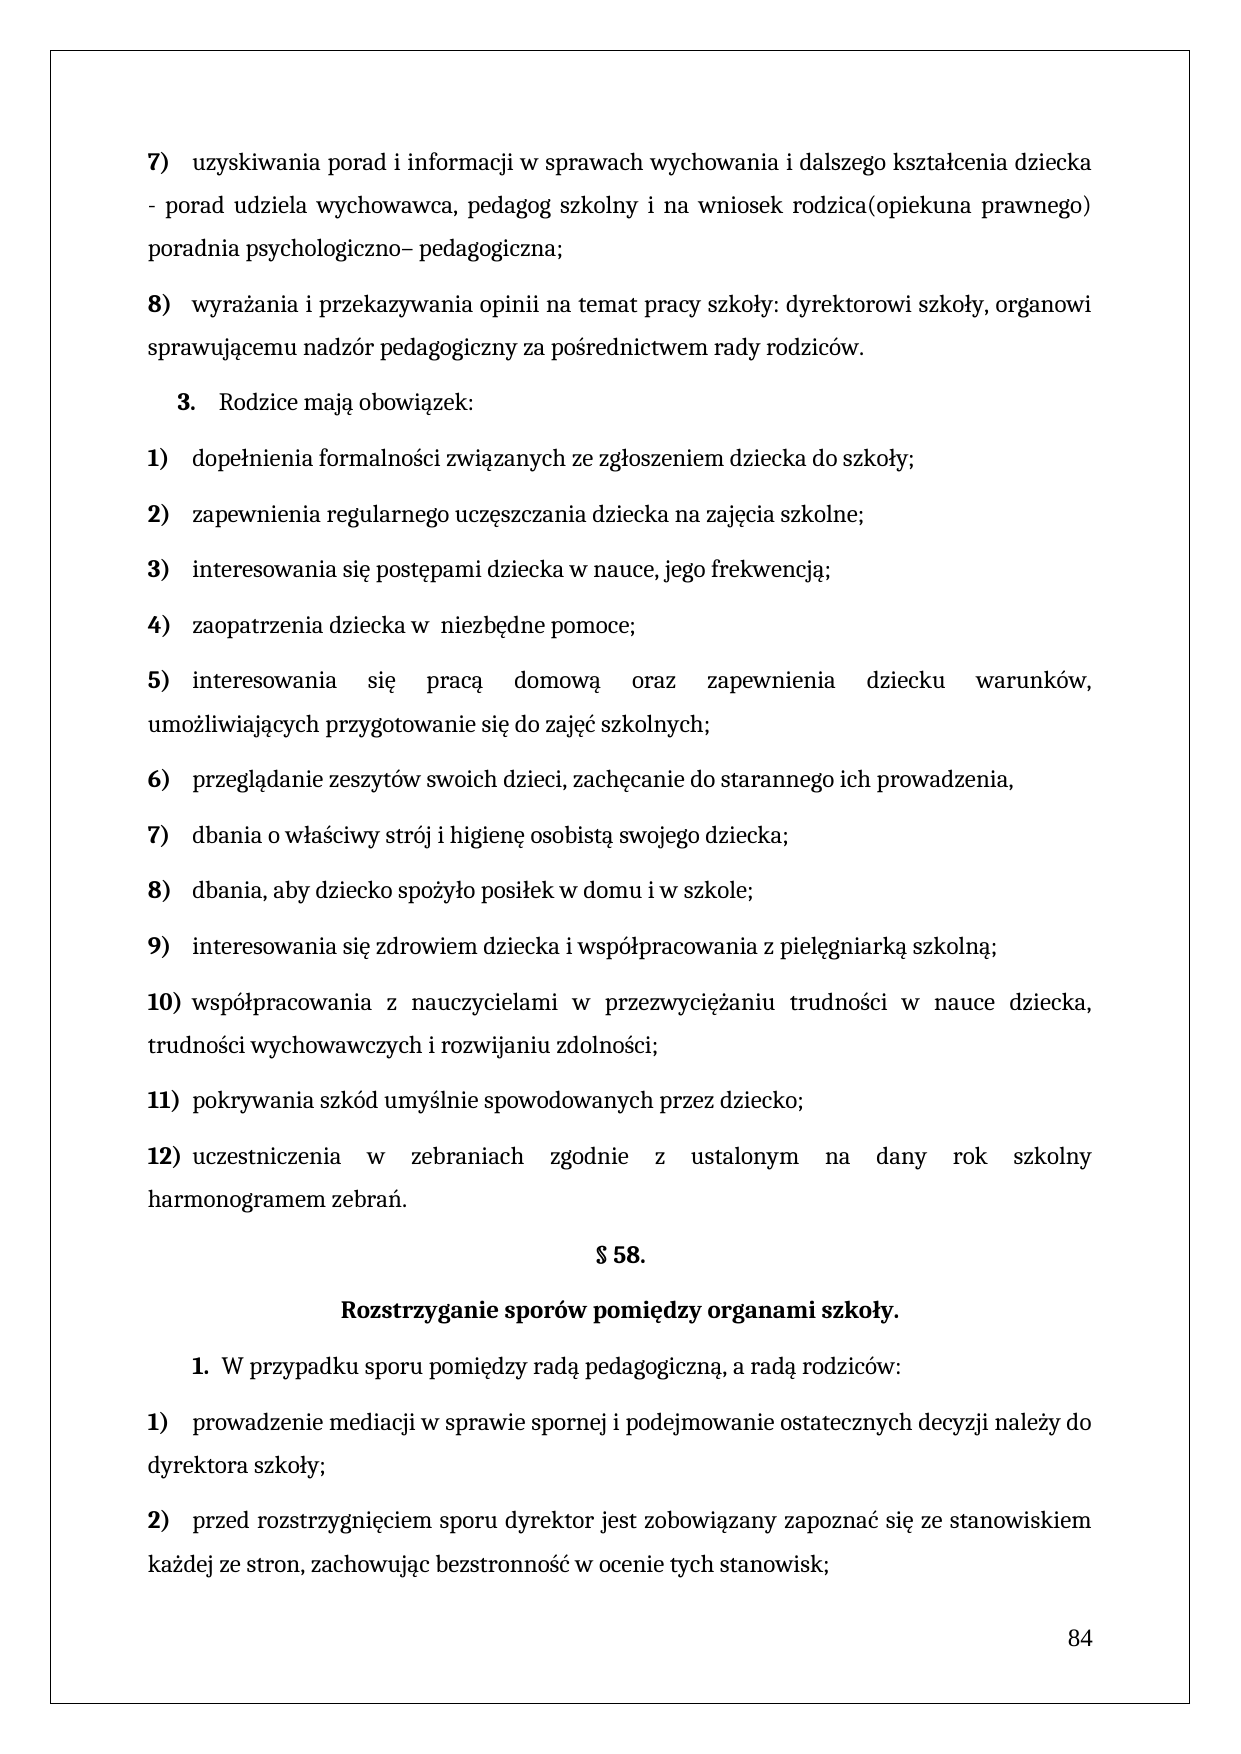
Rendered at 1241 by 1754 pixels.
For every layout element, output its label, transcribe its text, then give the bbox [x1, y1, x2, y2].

list przed rozstrzygnięciem sporu dyrektor jest zobowiązany zapoznać się ze stanowiskiem każdej ze stron, zachowując bezstronność w ocenie tych stanowisk; [148, 1506, 1093, 1578]
list prowadzenie mediacji w sprawie spornej i podejmowanie ostatecznych decyzji należy do dyrektora szkoły; [148, 1408, 1093, 1479]
list interesowania się zdrowiem dziecka i współpracowania z pielęgniarką szkolną; [148, 932, 1093, 961]
list zapewnienia regularnego uczęszczania dziecka na zajęcia szkolne; [148, 499, 1093, 528]
text § 58. [148, 1241, 1093, 1269]
list dopełnienia formalności związanych ze zgłoszeniem dziecka do szkoły; [148, 444, 1093, 473]
list pokrywania szkód umyślnie spowodowanych przez dziecko; [148, 1086, 1093, 1115]
list uzyskiwania porad i informacji w sprawach wychowania i dalszego kształcenia dziecka - porad udziela wychowawca, pedagog szkolny i na wniosek rodzica(opiekuna prawnego) poradnia psychologiczno– pedagogiczna; [148, 148, 1093, 263]
list dbania, aby dziecko spożyło posiłek w domu i w szkole; [148, 876, 1093, 905]
list wyrażania i przekazywania opinii na temat pracy szkoły: dyrektorowi szkoły, organowi sprawującemu nadzór pedagogiczny za pośrednictwem rady rodziców. [148, 289, 1093, 361]
list przeglądanie zeszytów swoich dzieci, zachęcanie do starannego ich prowadzenia, [148, 765, 1093, 794]
list interesowania się postępami dziecka w nauce, jego frekwencją; [148, 555, 1093, 584]
list W przypadku sporu pomiędzy radą pedagogiczną, a radą rodziców: [148, 1352, 1093, 1381]
list współpracowania z nauczycielami w przezwyciężaniu trudności w nauce dziecka, trudności wychowawczych i rozwijaniu zdolności; [148, 988, 1093, 1059]
list uczestniczenia w zebraniach zgodnie z ustalonym na dany rok szkolny harmonogramem zebrań. [148, 1142, 1093, 1214]
list zaopatrzenia dziecka w niezbędne pomoce; [148, 611, 1093, 639]
list Rodzice mają obowiązek: [177, 388, 1093, 417]
text Rozstrzyganie sporów pomiędzy organami szkoły. [148, 1296, 1093, 1325]
list dbania o właściwy strój i higienę osobistą swojego dziecka; [148, 821, 1093, 849]
list interesowania się pracą domową oraz zapewnienia dziecku warunków, umożliwiających przygotowanie się do zajęć szkolnych; [148, 666, 1093, 738]
